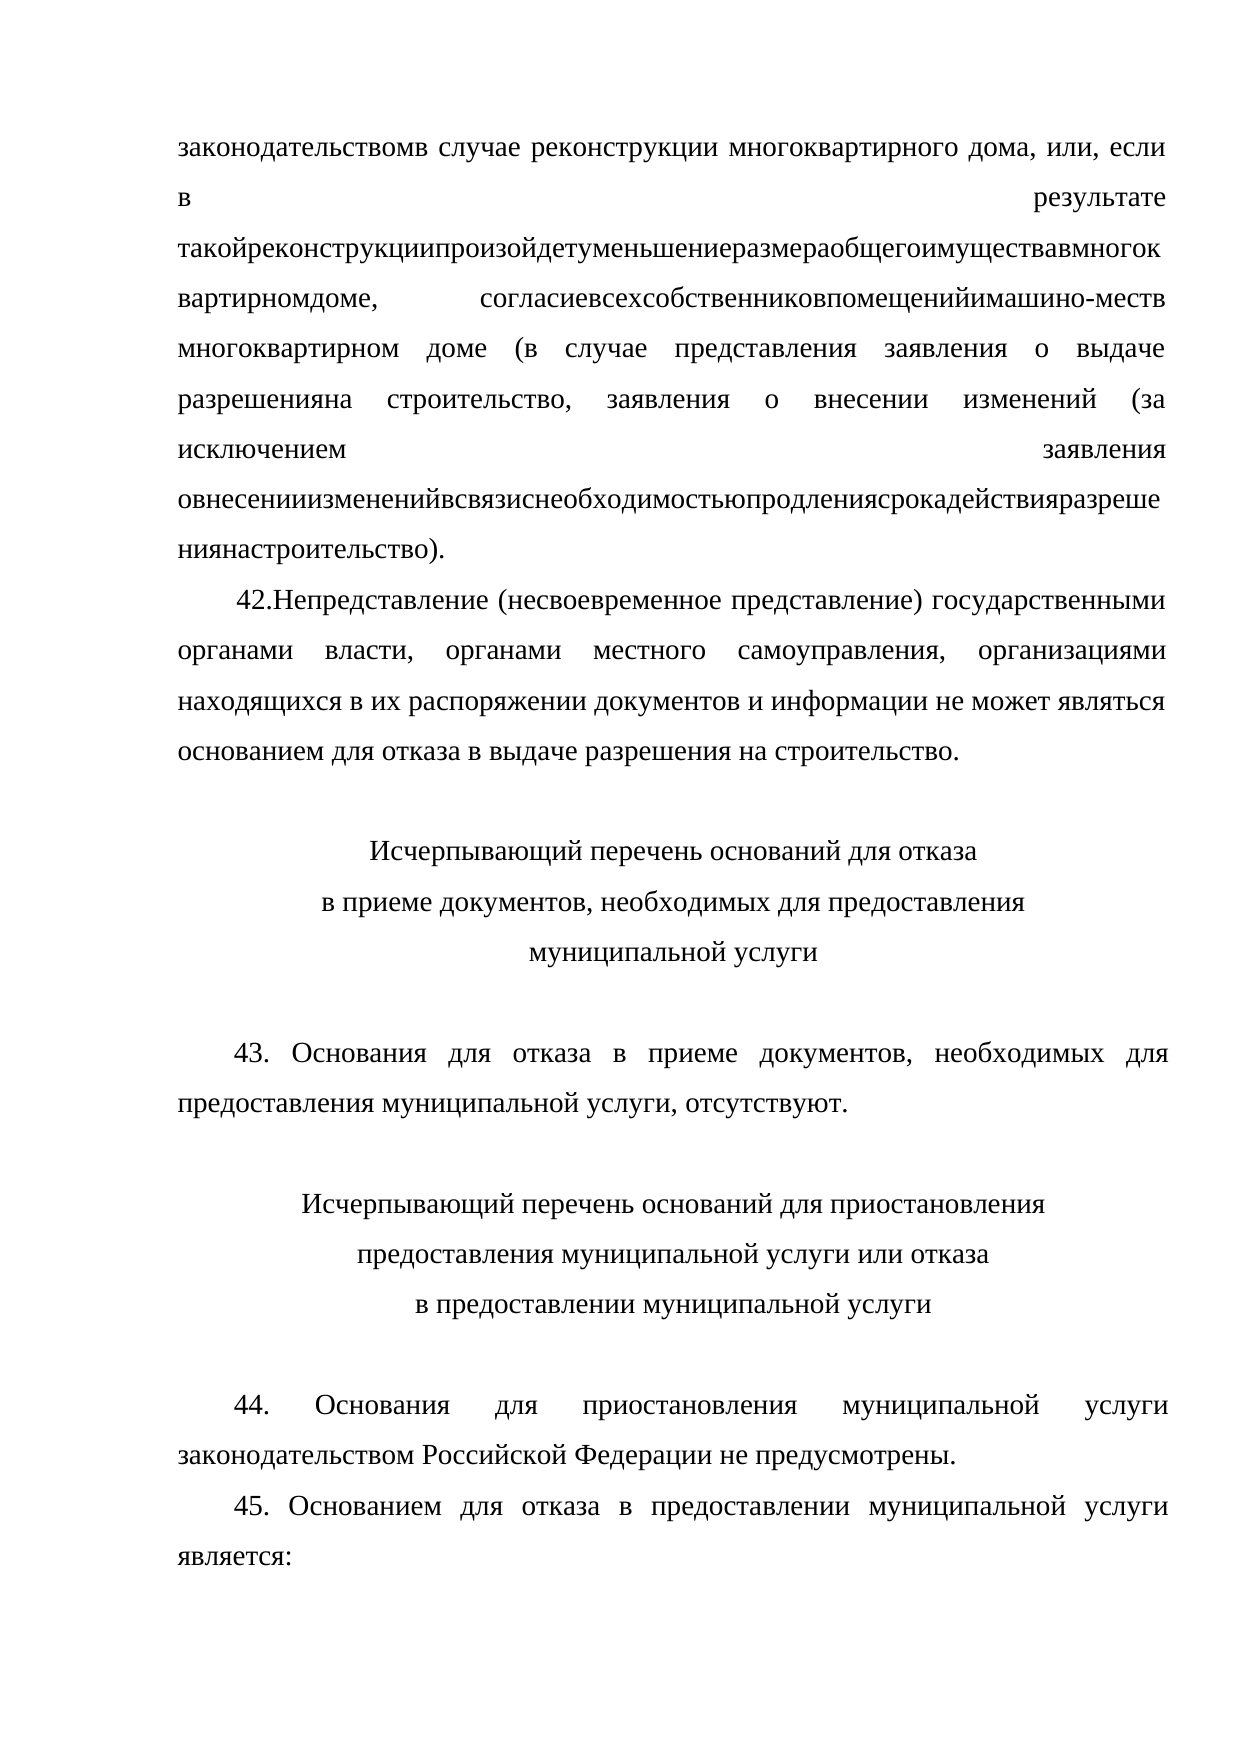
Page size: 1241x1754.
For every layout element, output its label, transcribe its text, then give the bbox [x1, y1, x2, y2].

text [177, 129, 1166, 565]
list 42.Непредставление (несвоевременное представление) государственными органами власти, органами местного самоуправления, организациями находящихся в их распоряжении документов и информации не может являться основанием для отказа в выдаче разрешения на строительство. [177, 582, 1166, 766]
title Исчерпывающий перечень оснований для приостановления [177, 1186, 1169, 1219]
title муниципальной услуги [177, 934, 1169, 968]
text 44. Основания для приостановления муниципальной услуги законодательством Российской Федерации не предусмотрены. [177, 1387, 1169, 1471]
text 45. Основанием для отказа в предоставлении муниципальной услуги является: [177, 1488, 1169, 1571]
title Исчерпывающий перечень оснований для отказа [177, 833, 1169, 867]
title предоставления муниципальной услуги или отказа [177, 1236, 1169, 1269]
title в приеме документов, необходимых для предоставления [177, 884, 1169, 917]
title в предоставлении муниципальной услуги [177, 1286, 1169, 1320]
text 43. Основания для отказа в приеме документов, необходимых для предоставления муниципальной услуги, отсутствуют. [177, 1035, 1169, 1119]
